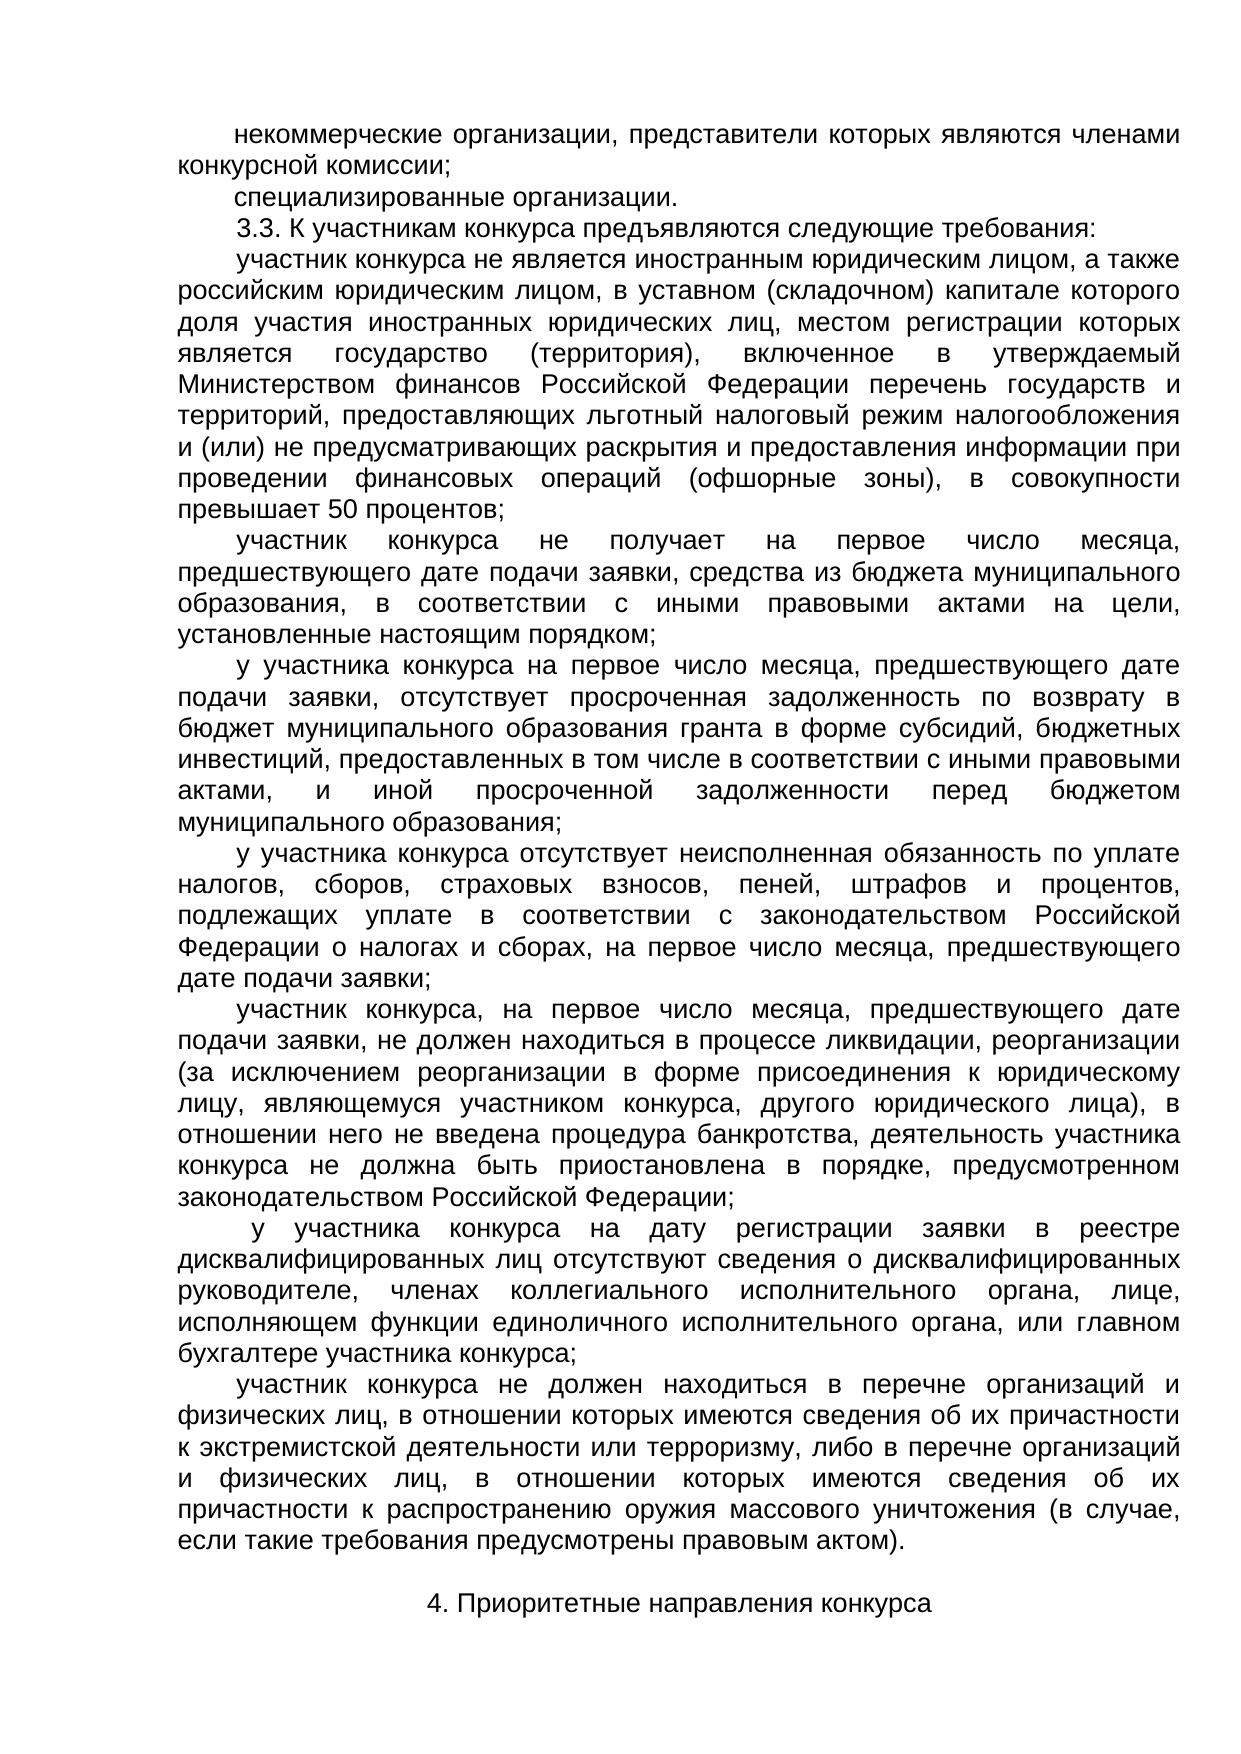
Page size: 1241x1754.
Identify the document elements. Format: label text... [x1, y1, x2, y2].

text некоммерческие организации, представители которых являются членами конкурсной комиссии; [177, 118, 1181, 181]
text участник конкурса не должен находиться в перечне организаций и физических лиц, в отношении которых имеются сведения об их причастности к экстремистской деятельности или терроризму, либо в перечне организаций и физических лиц, в отношении которых имеются сведения об их причастности к распространению оружия массового уничтожения (в случае, если такие требования предусмотрены правовым актом). [177, 1368, 1181, 1556]
text у участника конкурса на дату регистрации заявки в реестре дисквалифицированных лиц отсутствуют сведения о дисквалифицированных руководителе, членах коллегиального исполнительного органа, лице, исполняющем функции единоличного исполнительного органа, или главном бухгалтере участника конкурса; [177, 1212, 1181, 1368]
text 4. Приоритетные направления конкурса [177, 1587, 1181, 1618]
text участник конкурса не получает на первое число месяца, предшествующего дате подачи заявки, средства из бюджета муниципального образования, в соответствии с иными правовыми актами на цели, установленные настоящим порядком; [177, 524, 1181, 649]
text специализированные организации. [177, 181, 1181, 212]
text у участника конкурса отсутствует неисполненная обязанность по уплате налогов, сборов, страховых взносов, пеней, штрафов и процентов, подлежащих уплате в соответствии с законодательством Российской Федерации о налогах и сборах, на первое число месяца, предшествующего дате подачи заявки; [177, 837, 1181, 993]
text у участника конкурса на первое число месяца, предшествующего дате подачи заявки, отсутствует просроченная задолженность по возврату в бюджет муниципального образования гранта в форме субсидий, бюджетных инвестиций, предоставленных в том числе в соответствии с иными правовыми актами, и иной просроченной задолженности перед бюджетом муниципального образования; [177, 649, 1181, 837]
text 3.3. К участникам конкурса предъявляются следующие требования: [177, 212, 1181, 243]
text участник конкурса не является иностранным юридическим лицом, а также российским юридическим лицом, в уставном (складочном) капитале которого доля участия иностранных юридических лиц, местом регистрации которых является государство (территория), включенное в утверждаемый Министерством финансов Российской Федерации перечень государств и территорий, предоставляющих льготный налоговый режим налогообложения и (или) не предусматривающих раскрытия и предоставления информации при проведении финансовых операций (офшорные зоны), в совокупности превышает 50 процентов; [177, 243, 1181, 524]
text участник конкурса, на первое число месяца, предшествующего дате подачи заявки, не должен находиться в процессе ликвидации, реорганизации (за исключением реорганизации в форме присоединения к юридическому лицу, являющемуся участником конкурса, другого юридического лица), в отношении него не введена процедура банкротства, деятельность участника конкурса не должна быть приостановлена в порядке, предусмотренном законодательством Российской Федерации; [177, 993, 1181, 1212]
